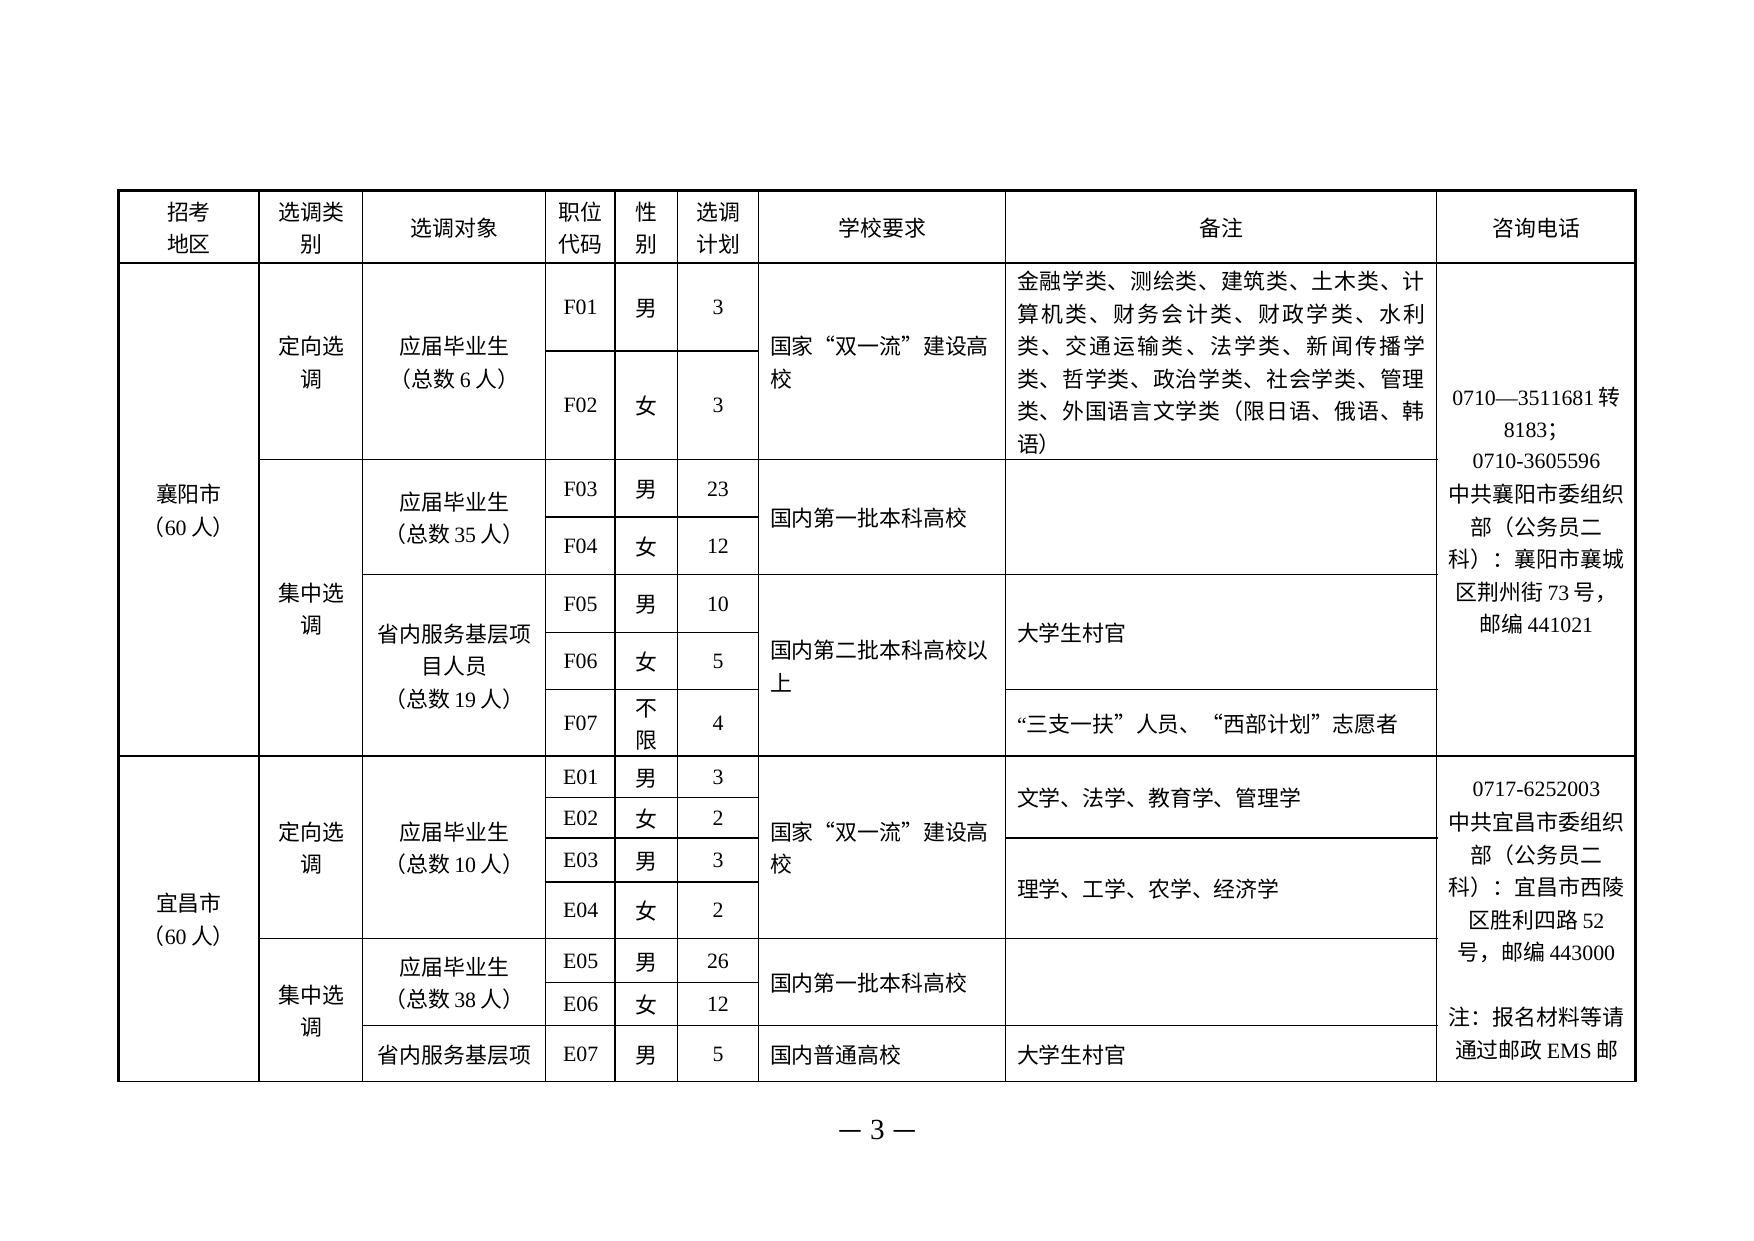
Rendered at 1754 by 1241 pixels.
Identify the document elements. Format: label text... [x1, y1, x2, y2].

table_cell 男 [616, 460, 677, 516]
table_cell F06 [546, 633, 614, 688]
table_cell 女 [616, 798, 677, 837]
table_cell 3 [678, 264, 758, 350]
table_header 性 别 [616, 192, 677, 262]
table_cell 定向选调 [260, 757, 362, 938]
table_cell 宜昌市 （60人） [120, 757, 258, 1081]
table_cell 女 [616, 633, 677, 688]
table_cell 国家“双一流”建设高校 [759, 264, 1005, 459]
table_cell [1006, 460, 1436, 573]
table_cell 省内服务基层项目人员 （总数12人） [363, 1026, 545, 1081]
table_cell 10 [678, 575, 758, 631]
table_cell 不限 [616, 690, 677, 755]
table_header 招考 地区 [120, 192, 258, 262]
table_cell F02 [546, 352, 614, 459]
table_cell 男 [616, 1026, 677, 1081]
table_cell 男 [616, 839, 677, 881]
table_cell 2 [678, 883, 758, 938]
table_cell 5 [678, 633, 758, 688]
table_cell E01 [546, 757, 614, 796]
table_header 选调 计划 [678, 192, 758, 262]
table_cell 男 [616, 575, 677, 631]
table_cell [1006, 939, 1436, 1025]
table_cell F05 [546, 575, 614, 631]
table_cell E05 [546, 939, 614, 982]
table_cell 金融学类、测绘类、建筑类、土木类、计算机类、财务会计类、财政学类、水利类、交通运输类、法学类、新闻传播学类、哲学类、政治学类、社会学类、管理类、外国语言文学类（限日语、俄语、韩语） [1006, 264, 1436, 459]
table_cell 12 [678, 518, 758, 573]
table_cell 襄阳市 （60人） [120, 264, 258, 755]
table_cell 0717-6252003 中共宜昌市委组织部（公务员二科）：宜昌市西陵区胜利四路52号，邮编443000 注：报名材料等请通过邮政EMS邮寄 [1437, 757, 1634, 1081]
table_cell 女 [616, 883, 677, 938]
table_cell 2 [678, 798, 758, 837]
table_cell 男 [616, 757, 677, 796]
table_cell 12 [678, 983, 758, 1025]
table_cell 大学生村官 [1006, 1026, 1436, 1081]
table_cell 国内普通高校 [759, 1026, 1005, 1081]
table_cell 省内服务基层项目人员 （总数19人） [363, 575, 545, 755]
table_cell 应届毕业生 （总数35人） [363, 460, 545, 573]
table_header 职位 代码 [546, 192, 614, 262]
table_cell 文学、法学、教育学、管理学 [1006, 757, 1436, 837]
table_cell 应届毕业生 （总数38人） [363, 939, 545, 1025]
table_cell 理学、工学、农学、经济学 [1006, 839, 1436, 938]
table_cell 国家“双一流”建设高校 [759, 757, 1005, 938]
table_cell 4 [678, 690, 758, 755]
table_cell F04 [546, 518, 614, 573]
table_cell 国内第一批本科高校 [759, 939, 1005, 1025]
table_cell 26 [678, 939, 758, 982]
table_header 备注 [1006, 192, 1436, 262]
table_cell F03 [546, 460, 614, 516]
table_cell 女 [616, 518, 677, 573]
table_cell 0710—3511681转8183； 0710-3605596 中共襄阳市委组织部（公务员二科）：襄阳市襄城区荆州街73号，邮编441021 [1437, 264, 1634, 755]
table_cell “三支一扶”人员、“西部计划”志愿者 [1006, 690, 1436, 755]
table_cell E06 [546, 983, 614, 1025]
table_cell 23 [678, 460, 758, 516]
table_cell 国内第一批本科高校 [759, 460, 1005, 573]
table_cell E04 [546, 883, 614, 938]
table_cell 大学生村官 [1006, 575, 1436, 688]
table_cell 定向选调 [260, 264, 362, 459]
table_cell 3 [678, 757, 758, 796]
table_header 选调对象 [363, 192, 545, 262]
table_header 学校要求 [759, 192, 1005, 262]
table_cell 女 [616, 352, 677, 459]
table_cell E03 [546, 839, 614, 881]
table_cell 集中选调 [260, 460, 362, 755]
table_cell 应届毕业生 （总数6人） [363, 264, 545, 459]
table_header 选调类别 [260, 192, 362, 262]
table_cell E02 [546, 798, 614, 837]
table_cell 国内第二批本科高校以上 [759, 575, 1005, 755]
table_cell 应届毕业生 （总数10人） [363, 757, 545, 938]
table_cell 男 [616, 939, 677, 982]
table_cell 5 [678, 1026, 758, 1081]
table_cell 3 [678, 352, 758, 459]
table_cell F01 [546, 264, 614, 350]
table_cell 女 [616, 983, 677, 1025]
table_cell 集中选调 [260, 939, 362, 1081]
table_cell 男 [616, 264, 677, 350]
table_cell F07 [546, 690, 614, 755]
table_cell 3 [678, 839, 758, 881]
table_cell E07 [546, 1026, 614, 1081]
table_header 咨询电话 [1437, 192, 1634, 262]
